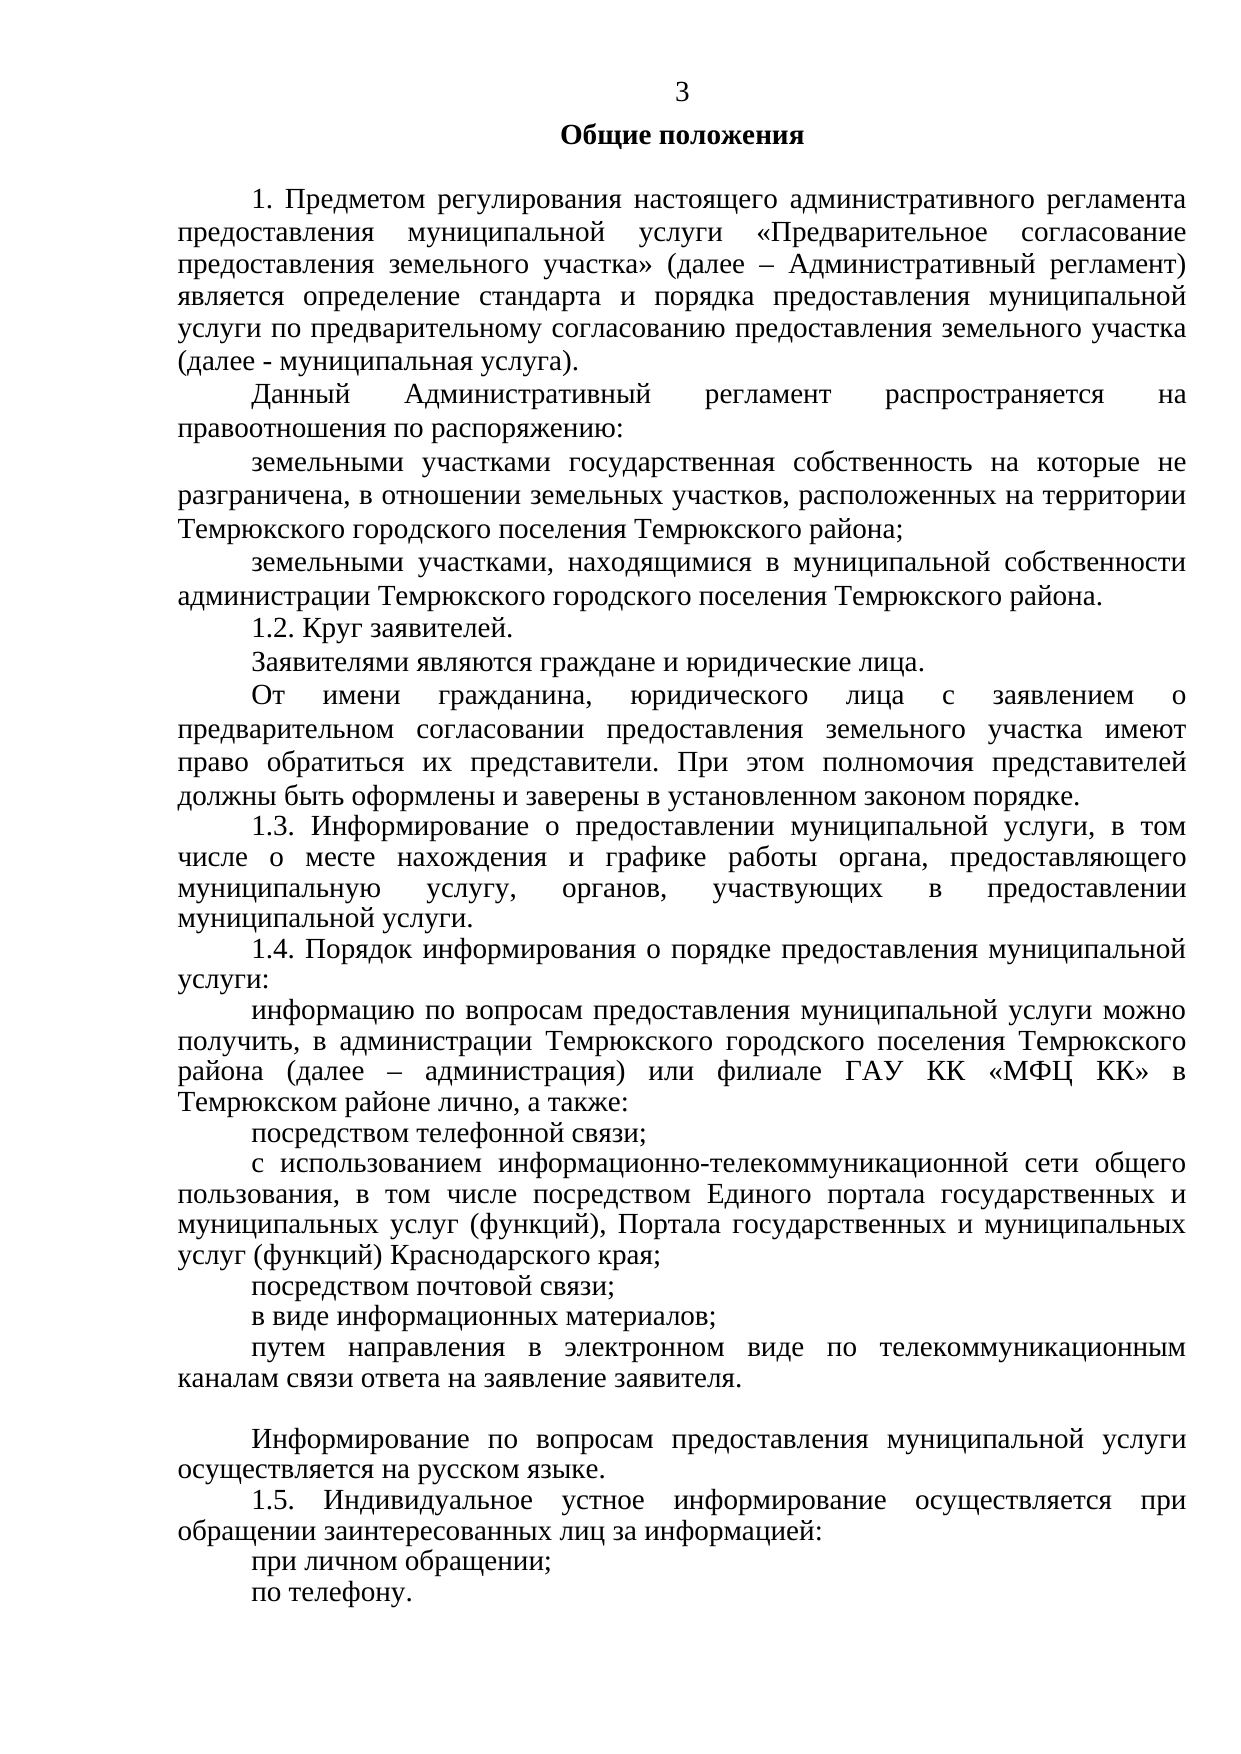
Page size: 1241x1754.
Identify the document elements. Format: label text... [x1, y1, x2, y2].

text земельными участками государственная собственность на которые не разграничена, в отношении земельных участков, расположенных на территории Темрюкского городского поселения Темрюкского района; [177, 444, 1187, 544]
text 1.4. Порядок информирования о порядке предоставления муниципальной услуги: [177, 934, 1187, 995]
text информацию по вопросам предоставления муниципальной услуги можно получить, в администрации Темрюкского городского поселения Темрюкского района (далее – администрация) или филиале ГАУ КК «МФЦ КК» в Темрюкском районе лично, а также: [177, 995, 1187, 1118]
text посредством почтовой связи; [177, 1271, 1187, 1301]
text путем направления в электронном виде по телекоммуникационным каналам связи ответа на заявление заявителя. [177, 1332, 1187, 1393]
text Заявителями являются граждане и юридические лица. [177, 644, 1187, 677]
text в виде информационных материалов; [177, 1301, 1187, 1332]
text 1. Предметом регулирования настоящего административного регламента предоставления муниципальной услуги «Предварительное согласование предоставления земельного участка» (далее – Административный регламент) является определение стандарта и порядка предоставления муниципальной услуги по предварительному согласованию предоставления земельного участка (далее - муниципальная услуга). [177, 183, 1187, 377]
text 1.5. Индивидуальное устное информирование осуществляется при обращении заинтересованных лиц за информацией: [177, 1485, 1187, 1546]
text с использованием информационно-телекоммуникационной сети общего пользования, в том числе посредством Единого портала государственных и муниципальных услуг (функций), Портала государственных и муниципальных услуг (функций) Краснодарского края; [177, 1148, 1187, 1271]
text посредством телефонной связи; [177, 1118, 1187, 1148]
text От имени гражданина, юридического лица с заявлением о предварительном согласовании предоставления земельного участка имеют право обратиться их представители. При этом полномочия представителей должны быть оформлены и заверены в установленном законом порядке. [177, 677, 1187, 811]
text Общие положения [177, 118, 1187, 151]
text земельными участками, находящимися в муниципальной собственности администрации Темрюкского городского поселения Темрюкского района. [177, 544, 1187, 611]
text 1.3. Информирование о предоставлении муниципальной услуги, в том числе о месте нахождения и графике работы органа, предоставляющего муниципальную услугу, органов, участвующих в предоставлении муниципальной услуги. [177, 811, 1187, 934]
text 1.2. Круг заявителей. [177, 611, 1187, 644]
text Данный Административный регламент распространяется на правоотношения по распоряжению: [177, 377, 1187, 444]
text при личном обращении; [177, 1546, 1187, 1577]
text Информирование по вопросам предоставления муниципальной услуги осуществляется на русском языке. [177, 1424, 1187, 1485]
text по телефону. [177, 1577, 1187, 1608]
